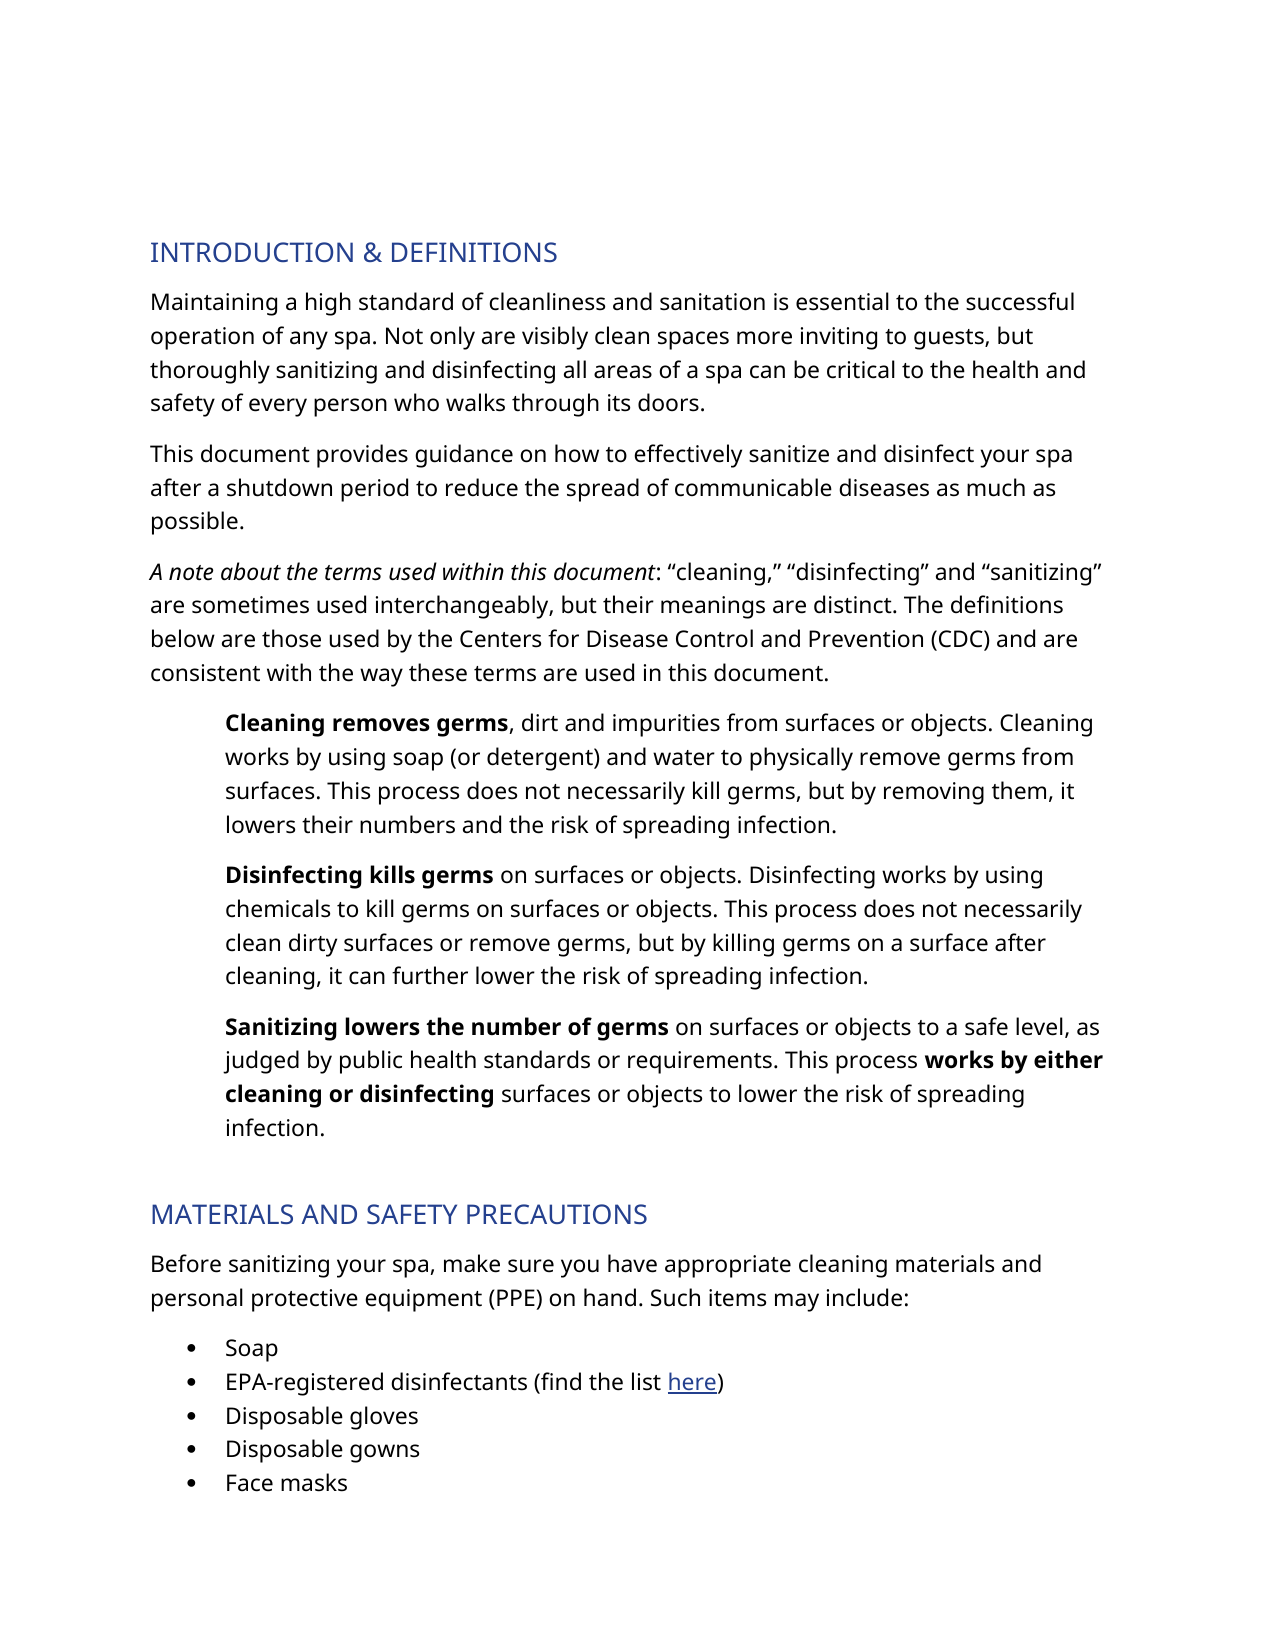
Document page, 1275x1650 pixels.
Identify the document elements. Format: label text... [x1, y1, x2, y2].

text Disinfecting kills germs on surfaces or objects. Disinfecting works by using chemicals to kill germs on surfaces or objects. This process does not necessarily clean dirty surfaces or remove germs, but by killing germs on a surface after cleaning, it can further lower the risk of spreading infection. [225, 859, 1125, 991]
text Before sanitizing your spa, make sure you have appropriate cleaning materials and personal protective equipment (PPE) on hand. Such items may include: [150, 1248, 1125, 1313]
text Cleaning removes germs, dirt and impurities from surfaces or objects. Cleaning works by using soap (or detergent) and water to physically remove germs from surfaces. This process does not necessarily kill germs, but by removing them, it lowers their numbers and the risk of spreading infection. [225, 707, 1125, 840]
subtitle Materials and Safety Precautions [150, 1196, 1125, 1232]
text Maintaining a high standard of cleanliness and sanitation is essential to the successful operation of any spa. Not only are visibly clean spaces more inviting to guests, but thoroughly sanitizing and disinfecting all areas of a spa can be critical to the health and safety of every person who walks through its doors. [150, 286, 1125, 418]
text This document provides guidance on how to effectively sanitize and disinfect your spa after a shutdown period to reduce the spread of communicable diseases as much as possible. [150, 438, 1125, 536]
subtitle Introduction & Definitions [150, 234, 1125, 271]
text Sanitizing lowers the number of germs on surfaces or objects to a safe level, as judged by public health standards or requirements. This process works by either cleaning or disinfecting surfaces or objects to lower the risk of spreading infection. [225, 1011, 1125, 1143]
list Disposable gloves [187, 1399, 1125, 1431]
list Soap [187, 1332, 1125, 1363]
list Face masks [187, 1467, 1125, 1498]
list EPA-registered disinfectants (find the list here) [187, 1366, 1125, 1397]
list Disposable gowns [187, 1433, 1125, 1464]
text A note about the terms used within this document: “cleaning,” “disinfecting” and “sanitizing” are sometimes used interchangeably, but their meanings are distinct. The definitions below are those used by the Centers for Disease Control and Prevention (CDC) and are consistent with the way these terms are used in this document. [150, 556, 1125, 688]
